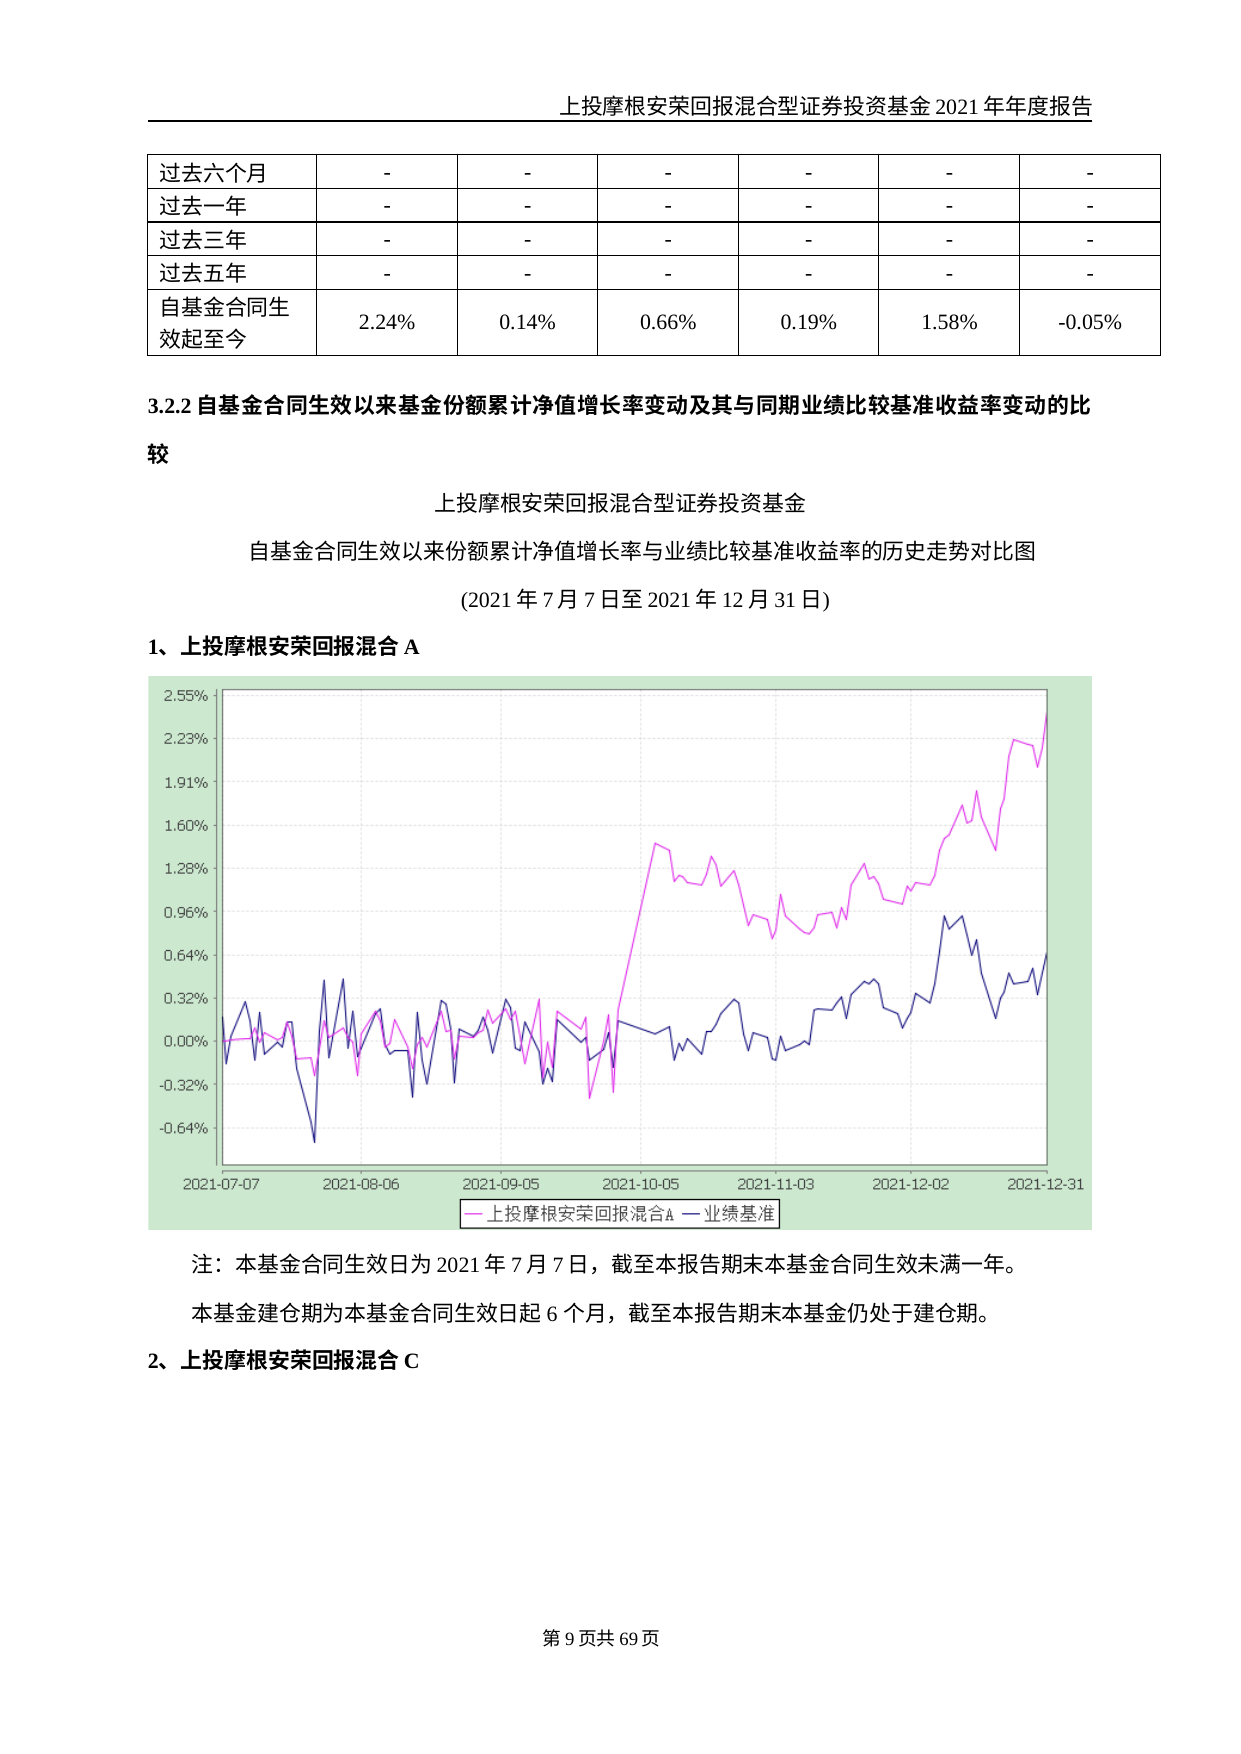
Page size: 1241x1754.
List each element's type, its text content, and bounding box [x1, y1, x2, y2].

table_cell - [598, 256, 738, 288]
table_cell - [739, 155, 878, 188]
table_cell - [317, 189, 457, 221]
table_cell - [458, 256, 597, 288]
picture [148, 676, 1092, 1230]
table_cell - [1020, 223, 1160, 255]
table_cell - [879, 256, 1019, 288]
table_cell - [739, 223, 878, 255]
table_cell - [317, 223, 457, 255]
table_cell - [458, 223, 597, 255]
table_cell - [879, 189, 1019, 221]
text (2021年7月7日至2021年12月31日) [148, 582, 1092, 613]
text 2、上投摩根安荣回报混合C [148, 1343, 1092, 1375]
table_cell - [879, 155, 1019, 188]
table_cell - [879, 223, 1019, 255]
text 本基金建仓期为本基金合同生效日起 6 个月，截至本报告期末本基金仍处于建仓期。 [148, 1295, 1092, 1328]
table_cell - [1020, 256, 1160, 288]
table_cell 0.66% [598, 290, 738, 354]
table_cell - [317, 155, 457, 188]
table_cell 过去五年 [148, 256, 316, 288]
table_cell 1.58% [879, 290, 1019, 354]
table_cell 2.24% [317, 290, 457, 354]
table_cell 0.19% [739, 290, 878, 354]
table_cell - [317, 256, 457, 288]
table_cell - [1020, 189, 1160, 221]
table_cell 过去一年 [148, 189, 316, 221]
table_cell - [458, 189, 597, 221]
text 注：本基金合同生效日为2021年7月7日，截至本报告期末本基金合同生效未满一年。 [148, 1247, 1092, 1279]
table_cell - [598, 223, 738, 255]
table_cell 过去六个月 [148, 155, 316, 188]
text 自基金合同生效以来份额累计净值增长率与业绩比较基准收益率的历史走势对比图 [148, 533, 1092, 566]
table_cell - [598, 189, 738, 221]
text 1、上投摩根安荣回报混合A [148, 629, 1092, 661]
table_cell -0.05% [1020, 290, 1160, 354]
table_cell - [598, 155, 738, 188]
table_cell 0.14% [458, 290, 597, 354]
table_cell - [739, 189, 878, 221]
text 上投摩根安荣回报混合型证券投资基金 [148, 485, 1092, 518]
table_cell - [458, 155, 597, 188]
table_cell - [739, 256, 878, 288]
text 3.2.2自基金合同生效以来基金份额累计净值增长率变动及其与同期业绩比较基准收益率变动的比较 [148, 388, 1092, 469]
table_cell 自基金合同生效起至今 [148, 290, 316, 354]
table_cell 过去三年 [148, 223, 316, 255]
table_cell - [1020, 155, 1160, 188]
